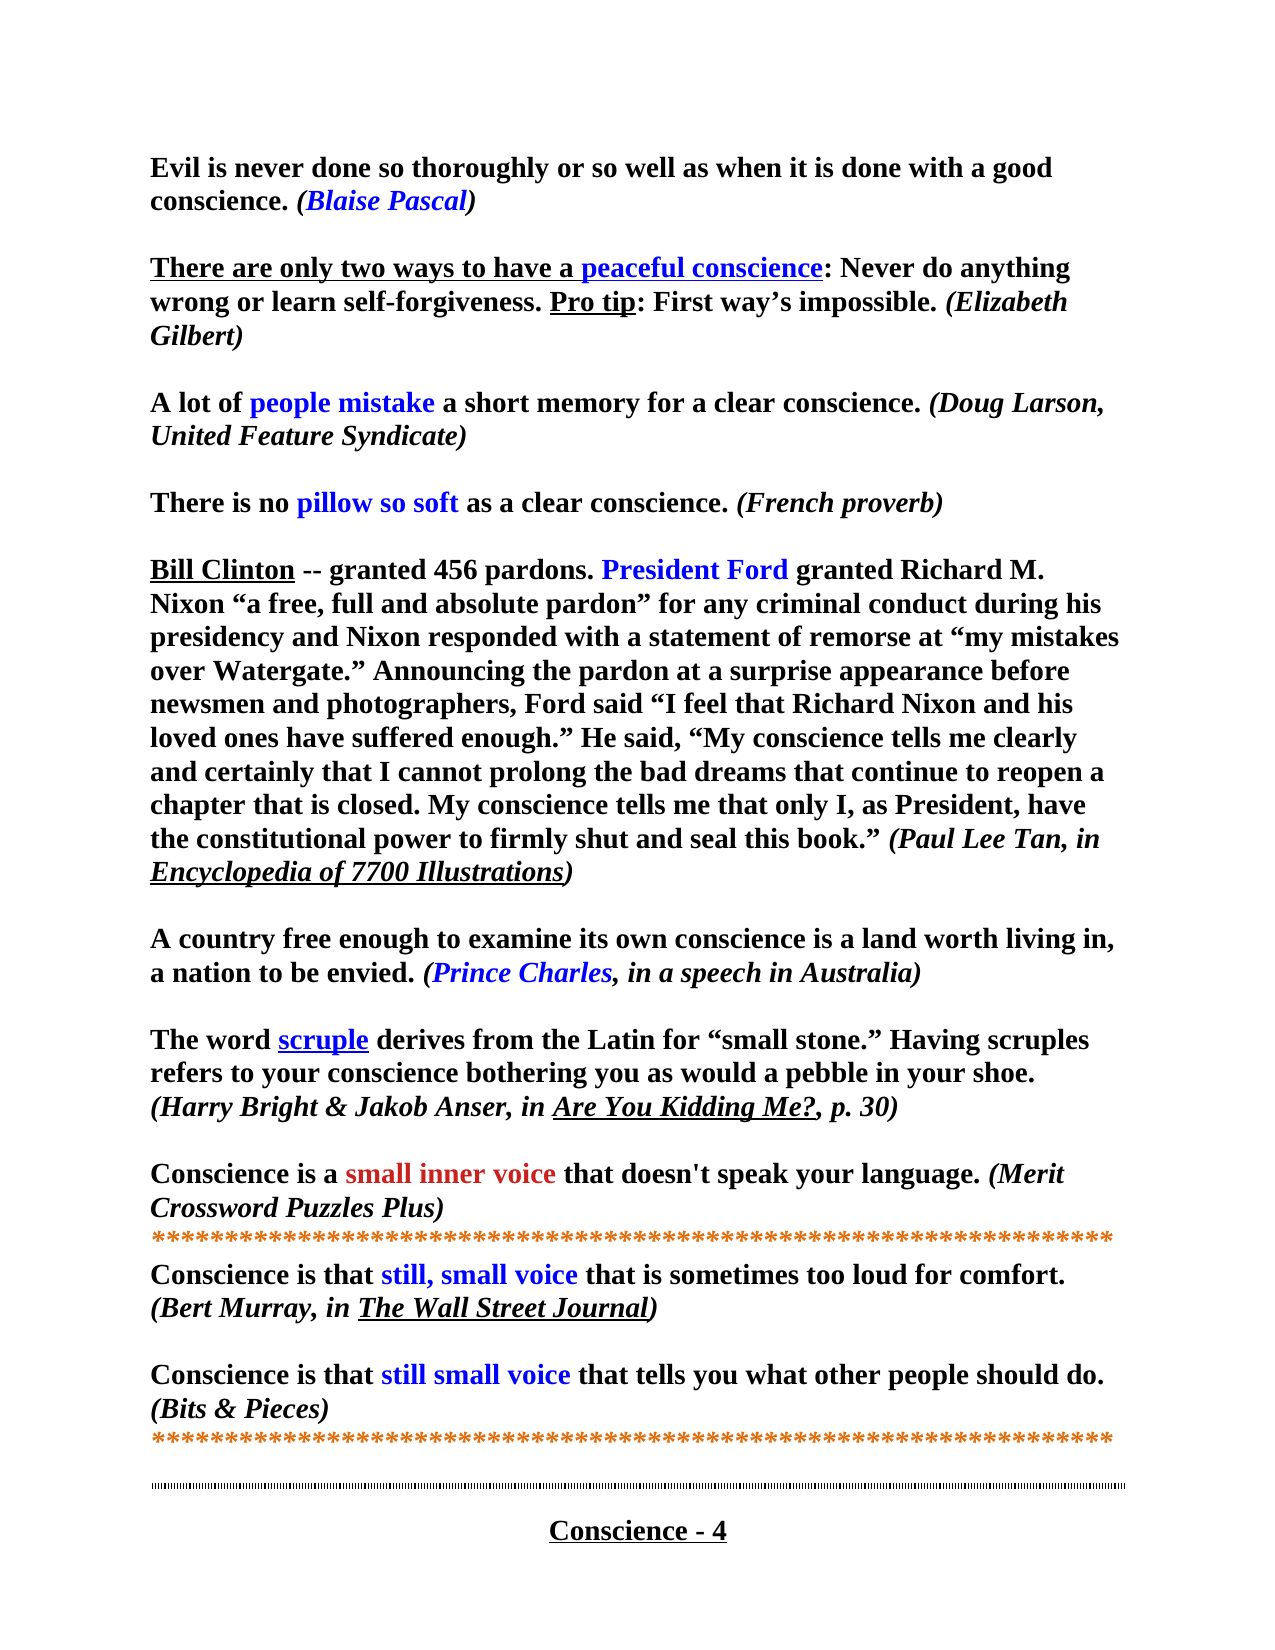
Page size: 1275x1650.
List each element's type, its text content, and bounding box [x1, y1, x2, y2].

text Evil is never done so thoroughly or so well as when it is done with a good conscience. (Blaise Pascal) [150, 150, 1125, 217]
text A country free enough to examine its own conscience is a land worth living in, a nation to be envied. (Prince Charles, in a speech in Australia) [150, 921, 1125, 988]
text ****************************************************************** [150, 1223, 1125, 1257]
text The word scruple derives from the Latin for “small stone.” Having scruples refers to your conscience bothering you as would a pebble in your shoe. (Harry Bright & Jakob Anser, in Are You Kidding Me?, p. 30) [150, 1022, 1125, 1123]
text There are only two ways to have a peaceful conscience: Never do anything wrong or learn self-forgiveness. Pro tip: First way’s impossible. (Elizabeth Gilbert) [150, 251, 1125, 351]
text A lot of people mistake a short memory for a clear conscience. (Doug Larson, United Feature Syndicate) [150, 385, 1125, 452]
text There is no pillow so soft as a clear conscience. (French proverb) [150, 485, 1125, 519]
text Conscience is that still, small voice that is sometimes too loud for comfort. [150, 1257, 1125, 1290]
text Conscience is that still small voice that tells you what other people should do. (Bits & Pieces) [150, 1357, 1125, 1424]
text (Bert Murray, in The Wall Street Journal) [150, 1290, 1125, 1324]
text ****************************************************************** [150, 1424, 1125, 1489]
text Conscience is a small inner voice that doesn't speak your language. (Merit Crossword Puzzles Plus) [150, 1156, 1125, 1223]
text Bill Clinton -- granted 456 pardons. President Ford granted Richard M. Nixon “a free, full and absolute pardon” for any criminal conduct during his presidency and Nixon responded with a statement of remorse at “my mistakes over Watergate.” Announcing the pardon at a surprise appearance before newsmen and photographers, Ford said “I feel that Richard Nixon and his loved ones have suffered enough.” He said, “My conscience tells me clearly and certainly that I cannot prolong the bad dreams that continue to reopen a chapter that is closed. My conscience tells me that only I, as President, have the constitutional power to firmly shut and seal this book.” (Paul Lee Tan, in Encyclopedia of 7700 Illustrations) [150, 552, 1125, 888]
